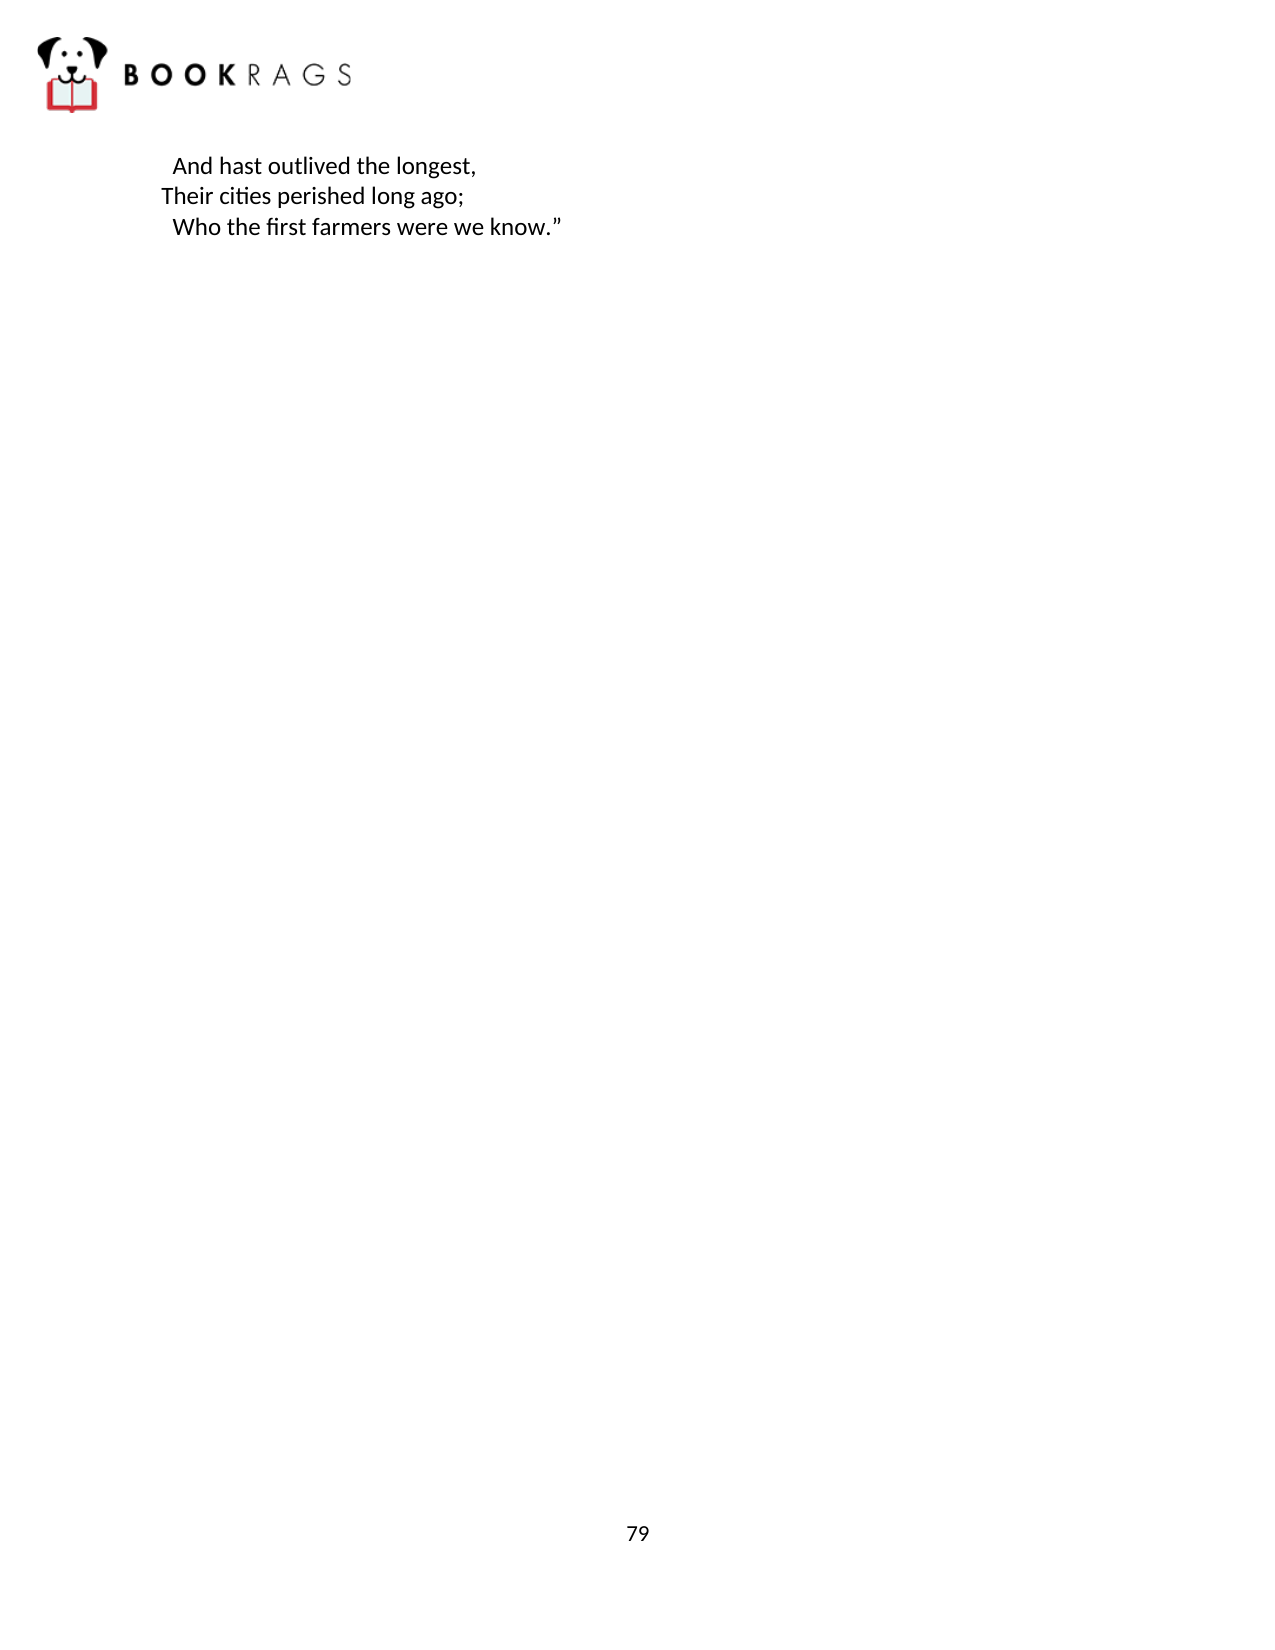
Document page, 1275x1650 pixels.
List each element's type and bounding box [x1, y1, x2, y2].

picture [37, 37, 351, 113]
text [150, 150, 1125, 242]
